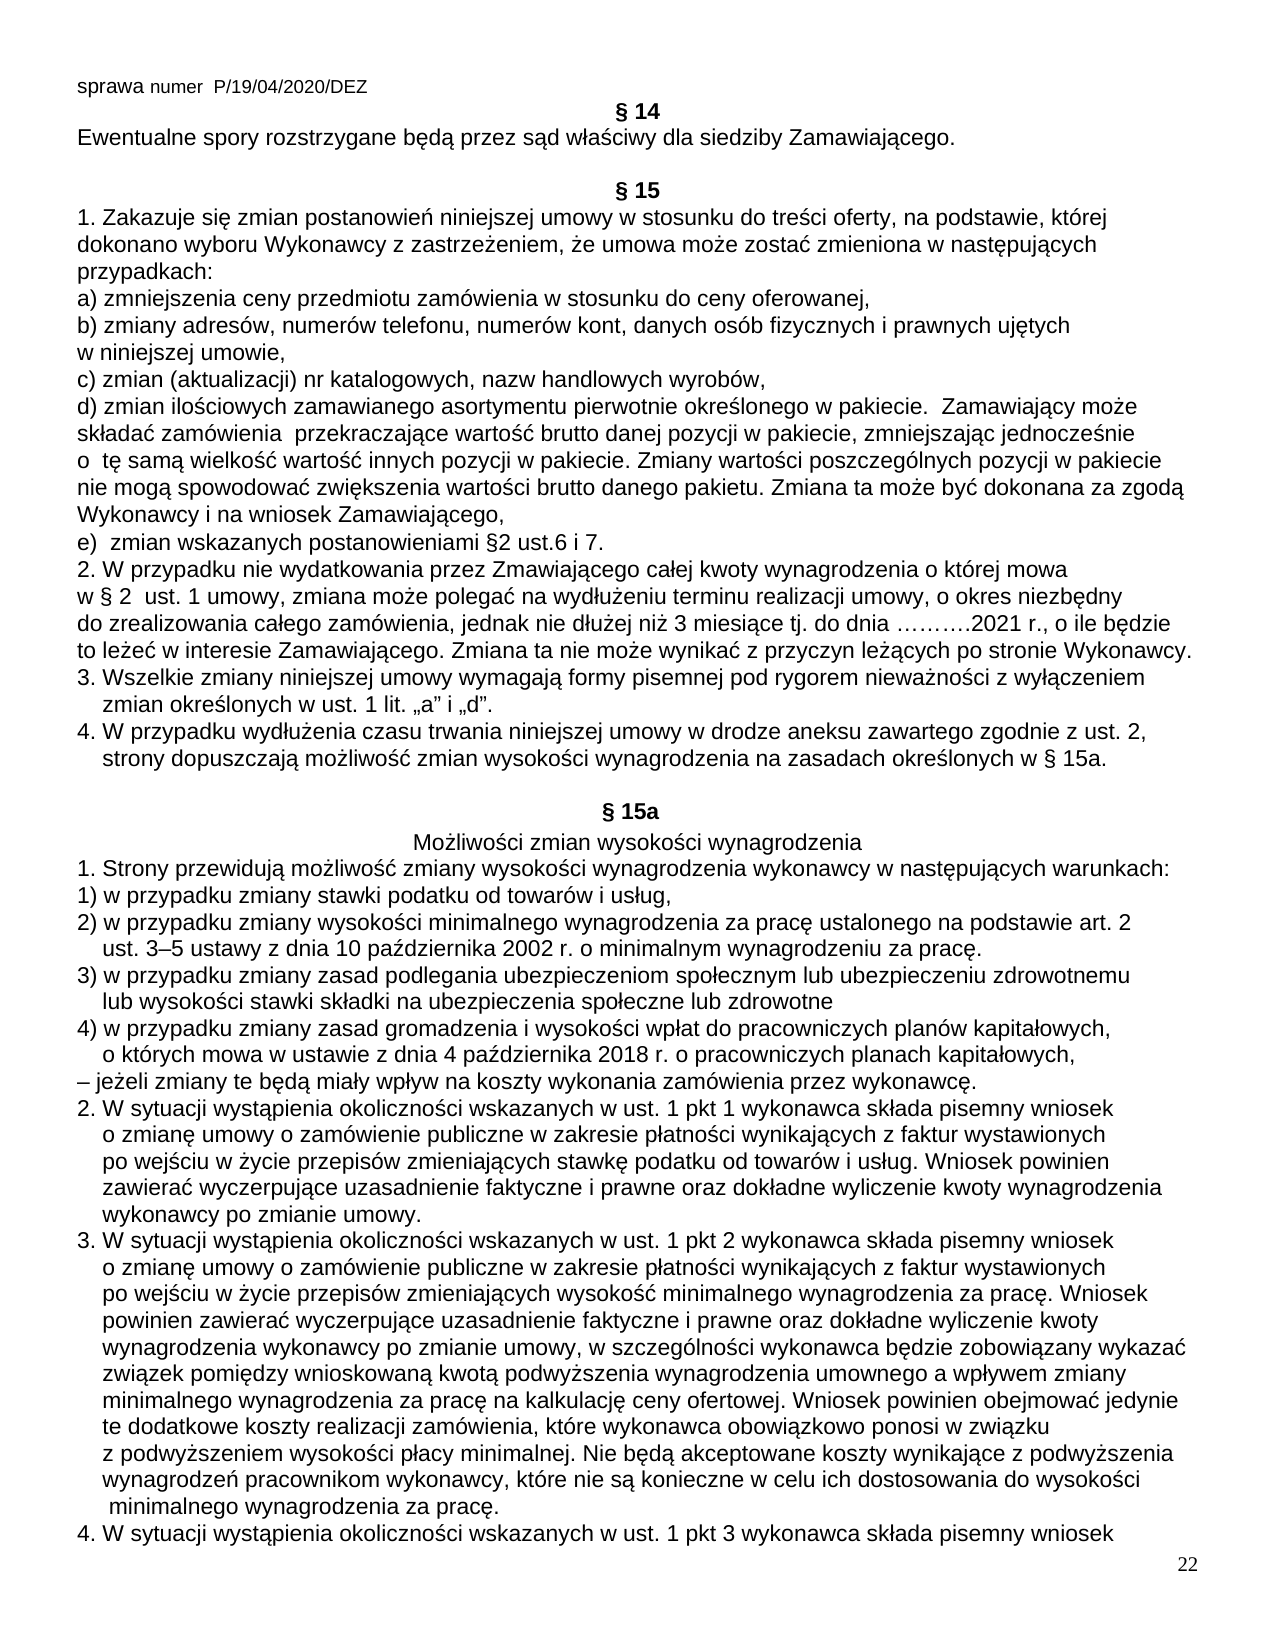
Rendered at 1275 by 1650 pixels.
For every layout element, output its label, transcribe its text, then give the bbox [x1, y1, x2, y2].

text c) zmian (aktualizacji) nr katalogowych, nazw handlowych wyrobów, [77, 366, 1198, 393]
text wynagrodzeń pracownikom wykonawcy, które nie są konieczne w celu ich dostosowania do wysokości [77, 1466, 1198, 1493]
text z podwyższeniem wysokości płacy minimalnej. Nie będą akceptowane koszty wynikające z podwyższenia [77, 1439, 1198, 1466]
text d) zmian ilościowych zamawianego asortymentu pierwotnie określonego w pakiecie. Zamawiający może składać zamówienia przekraczające wartość brutto danej pozycji w pakiecie, zmniejszając jednocześnie o tę samą wielkość wartość innych pozycji w pakiecie. Zmiany wartości poszczególnych pozycji w pakiecie nie mogą spowodować zwiększenia wartości brutto danego pakietu. Zmiana ta może być dokonana za zgodą Wykonawcy i na wniosek Zamawiającego, [77, 393, 1198, 528]
text po wejściu w życie przepisów zmieniających wysokość minimalnego wynagrodzenia za pracę. Wniosek [77, 1280, 1198, 1307]
text 4. W sytuacji wystąpienia okoliczności wskazanych w ust. 1 pkt 3 wykonawca składa pisemny wniosek [77, 1519, 1198, 1546]
text zawierać wyczerpujące uzasadnienie faktyczne i prawne oraz dokładne wyliczenie kwoty wynagrodzenia [77, 1174, 1198, 1201]
text 1. Strony przewidują możliwość zmiany wysokości wynagrodzenia wykonawcy w następujących warunkach: [77, 855, 1198, 882]
text Ewentualne spory rozstrzygane będą przez sąd właściwy dla siedziby Zamawiającego. [77, 124, 1198, 151]
text 4) w przypadku zmiany zasad gromadzenia i wysokości wpłat do pracowniczych planów kapitałowych, [77, 1014, 1198, 1041]
text o zmianę umowy o zamówienie publiczne w zakresie płatności wynikających z faktur wystawionych [77, 1121, 1198, 1147]
text zmian określonych w ust. 1 lit. „a” i „d”. [77, 691, 1198, 718]
text po wejściu w życie przepisów zmieniających stawkę podatku od towarów i usług. Wniosek powinien [77, 1147, 1198, 1174]
text o zmianę umowy o zamówienie publiczne w zakresie płatności wynikających z faktur wystawionych [77, 1254, 1198, 1280]
text a) zmniejszenia ceny przedmiotu zamówienia w stosunku do ceny oferowanej, [77, 284, 1198, 312]
text wykonawcy po zmianie umowy. [77, 1201, 1198, 1227]
text 1. Zakazuje się zmian postanowień niniejszej umowy w stosunku do treści oferty, na podstawie, której dokonano wyboru Wykonawcy z zastrzeżeniem, że umowa może zostać zmieniona w następujących przypadkach: [77, 203, 1198, 284]
text 2) w przypadku zmiany wysokości minimalnego wynagrodzenia za pracę ustalonego na podstawie art. 2 [77, 908, 1198, 935]
text wynagrodzenia wykonawcy po zmianie umowy, w szczególności wykonawca będzie zobowiązany wykazać [77, 1333, 1198, 1360]
text Możliwości zmian wysokości wynagrodzenia [77, 829, 1198, 855]
text minimalnego wynagrodzenia za pracę na kalkulację ceny ofertowej. Wniosek powinien obejmować jedynie [77, 1386, 1198, 1413]
text 4. W przypadku wydłużenia czasu trwania niniejszej umowy w drodze aneksu zawartego zgodnie z ust. 2, [77, 718, 1198, 745]
text strony dopuszczają możliwość zmian wysokości wynagrodzenia na zasadach określonych w § 15a. [77, 745, 1198, 772]
text 3. W sytuacji wystąpienia okoliczności wskazanych w ust. 1 pkt 2 wykonawca składa pisemny wniosek [77, 1227, 1198, 1254]
text lub wysokości stawki składki na ubezpieczenia społeczne lub zdrowotne [77, 988, 1198, 1014]
text te dodatkowe koszty realizacji zamówienia, które wykonawca obowiązkowo ponosi w związku [77, 1413, 1198, 1439]
text – jeżeli zmiany te będą miały wpływ na koszty wykonania zamówienia przez wykonawcę. [77, 1068, 1198, 1094]
text minimalnego wynagrodzenia za pracę. [77, 1493, 1198, 1519]
text 2. W sytuacji wystąpienia okoliczności wskazanych w ust. 1 pkt 1 wykonawca składa pisemny wniosek [77, 1094, 1198, 1121]
text ust. 3–5 ustawy z dnia 10 października 2002 r. o minimalnym wynagrodzeniu za pracę. [77, 935, 1198, 961]
text 3) w przypadku zmiany zasad podlegania ubezpieczeniom społecznym lub ubezpieczeniu zdrowotnemu [77, 961, 1198, 988]
text § 15 [77, 177, 1198, 203]
text e) zmian wskazanych postanowieniami §2 ust.6 i 7. [77, 528, 1198, 555]
text powinien zawierać wyczerpujące uzasadnienie faktyczne i prawne oraz dokładne wyliczenie kwoty [77, 1307, 1198, 1333]
text § 14 [77, 98, 1198, 124]
text § 15a [527, 798, 1198, 825]
text b) zmiany adresów, numerów telefonu, numerów kont, danych osób fizycznych i prawnych ujętych w niniejszej umowie, [77, 312, 1198, 366]
text o których mowa w ustawie z dnia 4 października 2018 r. o pracowniczych planach kapitałowych, [77, 1041, 1198, 1068]
text 2. W przypadku nie wydatkowania przez Zmawiającego całej kwoty wynagrodzenia o której mowa w § 2 ust. 1 umowy, zmiana może polegać na wydłużeniu terminu realizacji umowy, o okres niezbędny do zrealizowania całego zamówienia, jednak nie dłużej niż 3 miesiące tj. do dnia ……….2021 r., o ile będzie to leżeć w interesie Zamawiającego. Zmiana ta nie może wynikać z przyczyn leżących po stronie Wykonawcy. [77, 555, 1198, 664]
text 1) w przypadku zmiany stawki podatku od towarów i usług, [77, 882, 1198, 908]
text związek pomiędzy wnioskowaną kwotą podwyższenia wynagrodzenia umownego a wpływem zmiany [77, 1360, 1198, 1386]
text 3. Wszelkie zmiany niniejszej umowy wymagają formy pisemnej pod rygorem nieważności z wyłączeniem [77, 664, 1198, 691]
